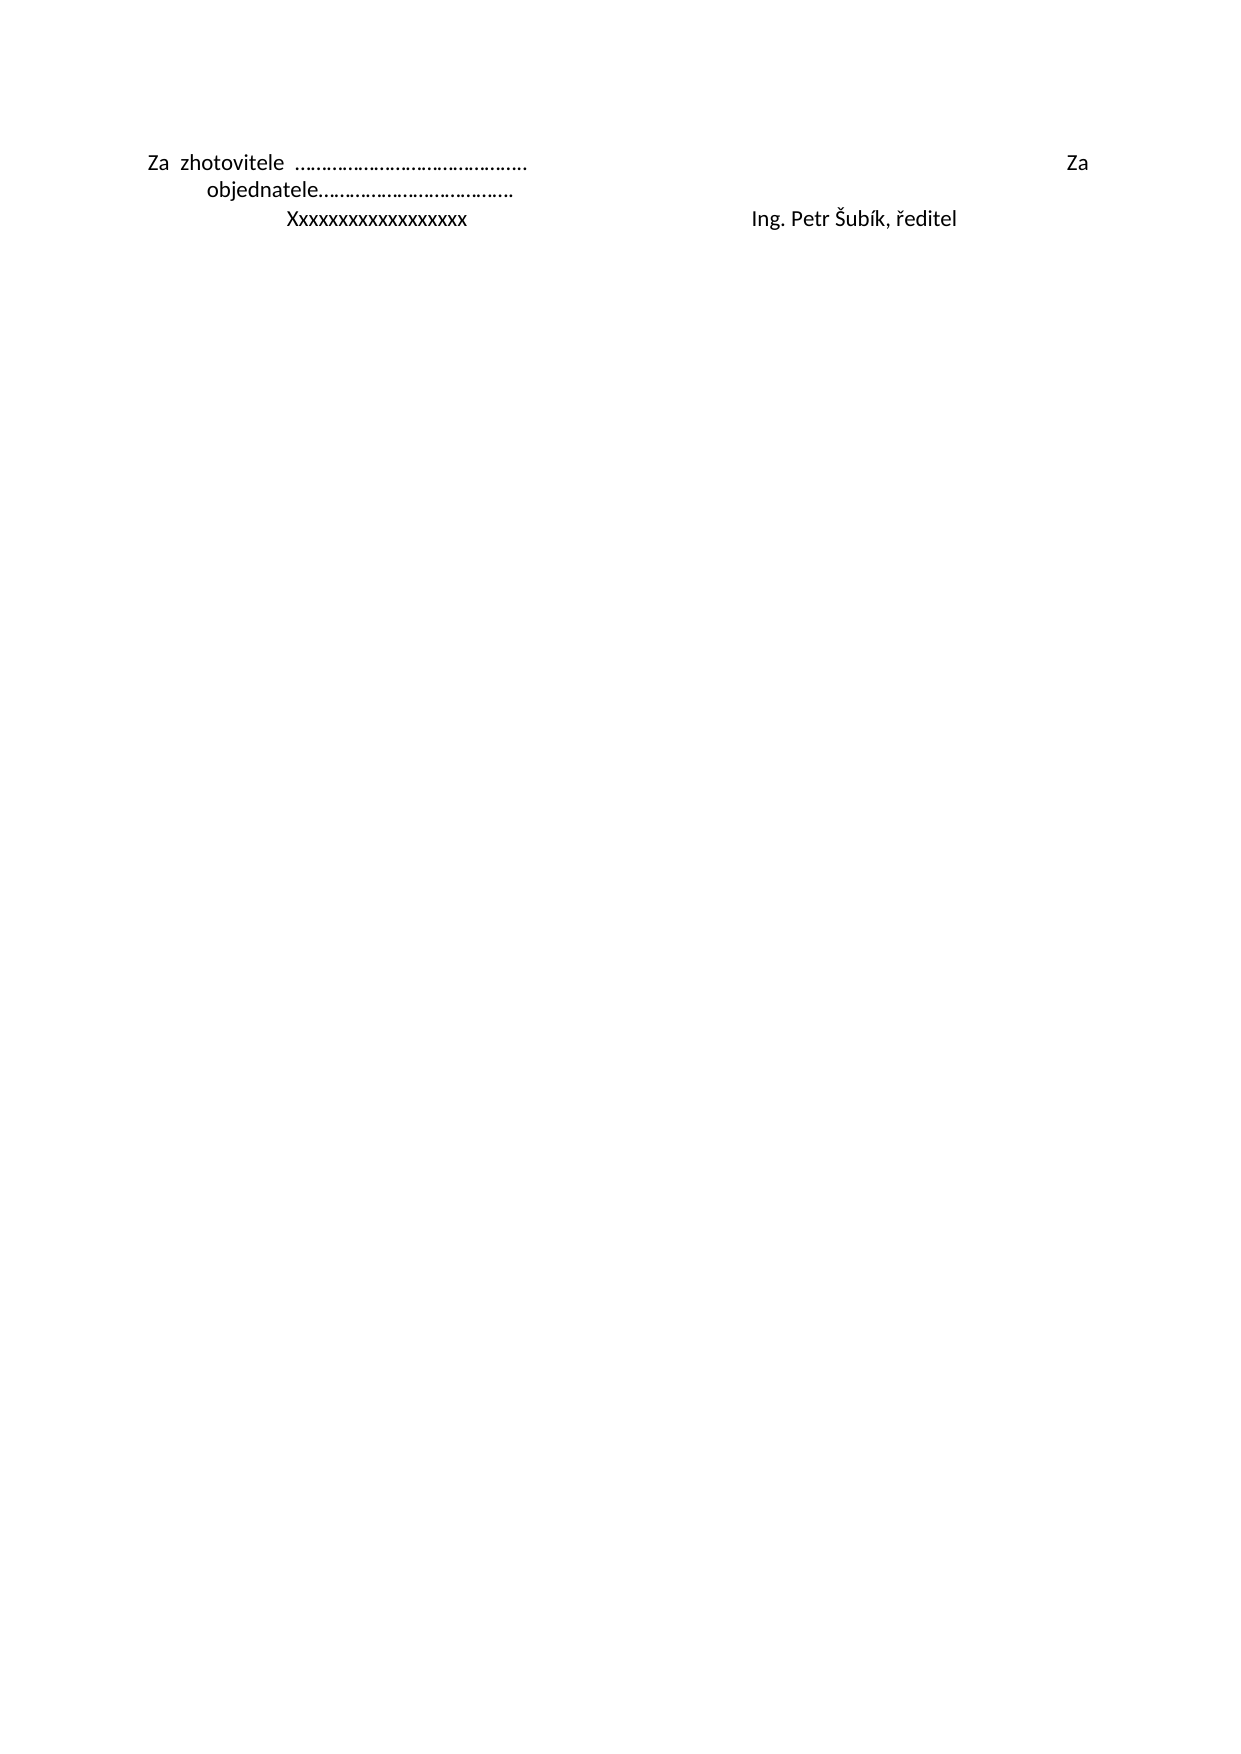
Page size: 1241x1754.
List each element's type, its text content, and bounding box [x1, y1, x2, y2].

text Xxxxxxxxxxxxxxxxxx Ing. Petr Šubík, ředitel [148, 204, 1093, 232]
text Za zhotovitele …………………………………….. Za objednatele………………………………. [148, 148, 1093, 204]
